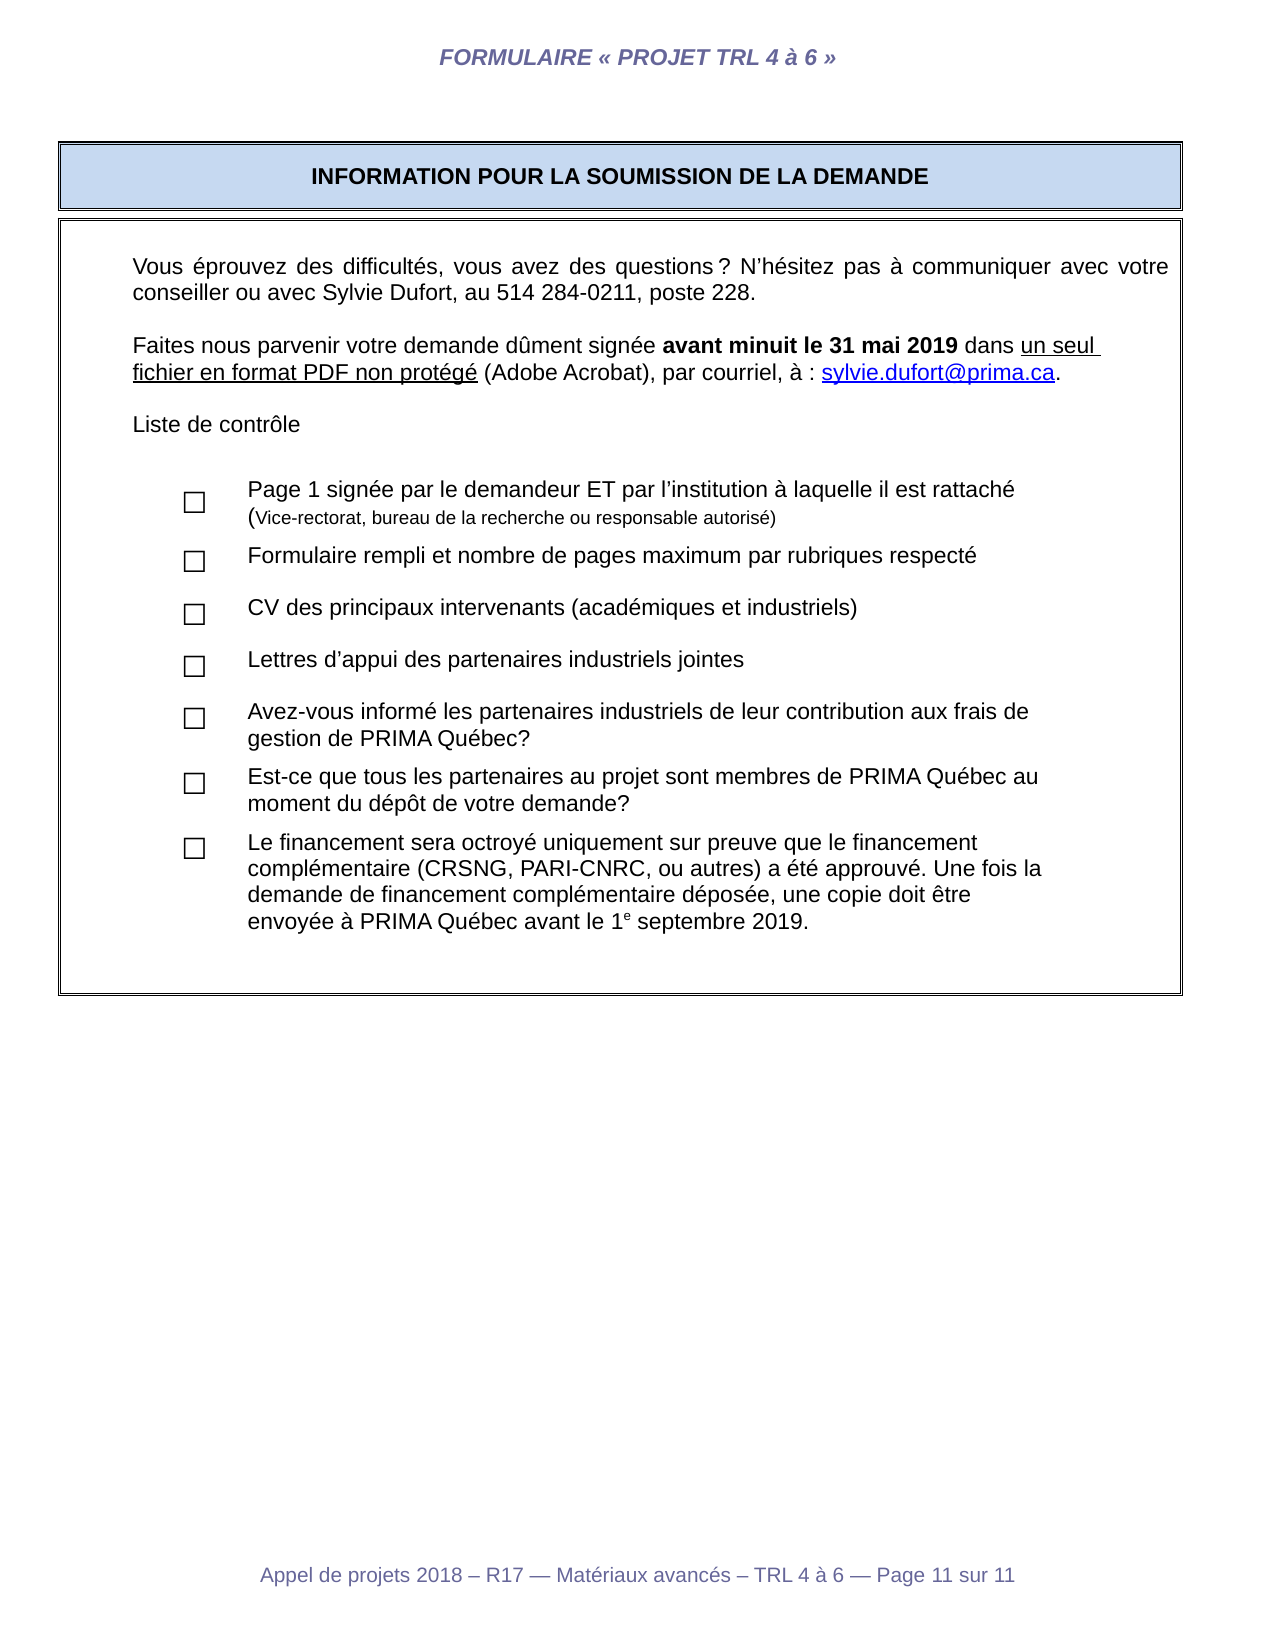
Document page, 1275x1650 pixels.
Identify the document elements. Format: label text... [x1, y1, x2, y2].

table_header INFORMATION POUR LA SOUMISSION DE LA DEMANDE [61, 145, 1180, 208]
table_header Vous éprouvez des difficultés, vous avez des questions ? N’hésitez pas à communiquer avec votre conseiller ou avec Sylvie Dufort, au 514 284-0211, poste 228. Faites nous parvenir votre demande dûment signée avant minuit le 31 mai 2019 dans un seul fichier en format PDF non protégé (Adobe Acrobat), par courriel, à : sylvie.dufort@prima.ca. Liste de contrôle [61, 221, 1180, 993]
